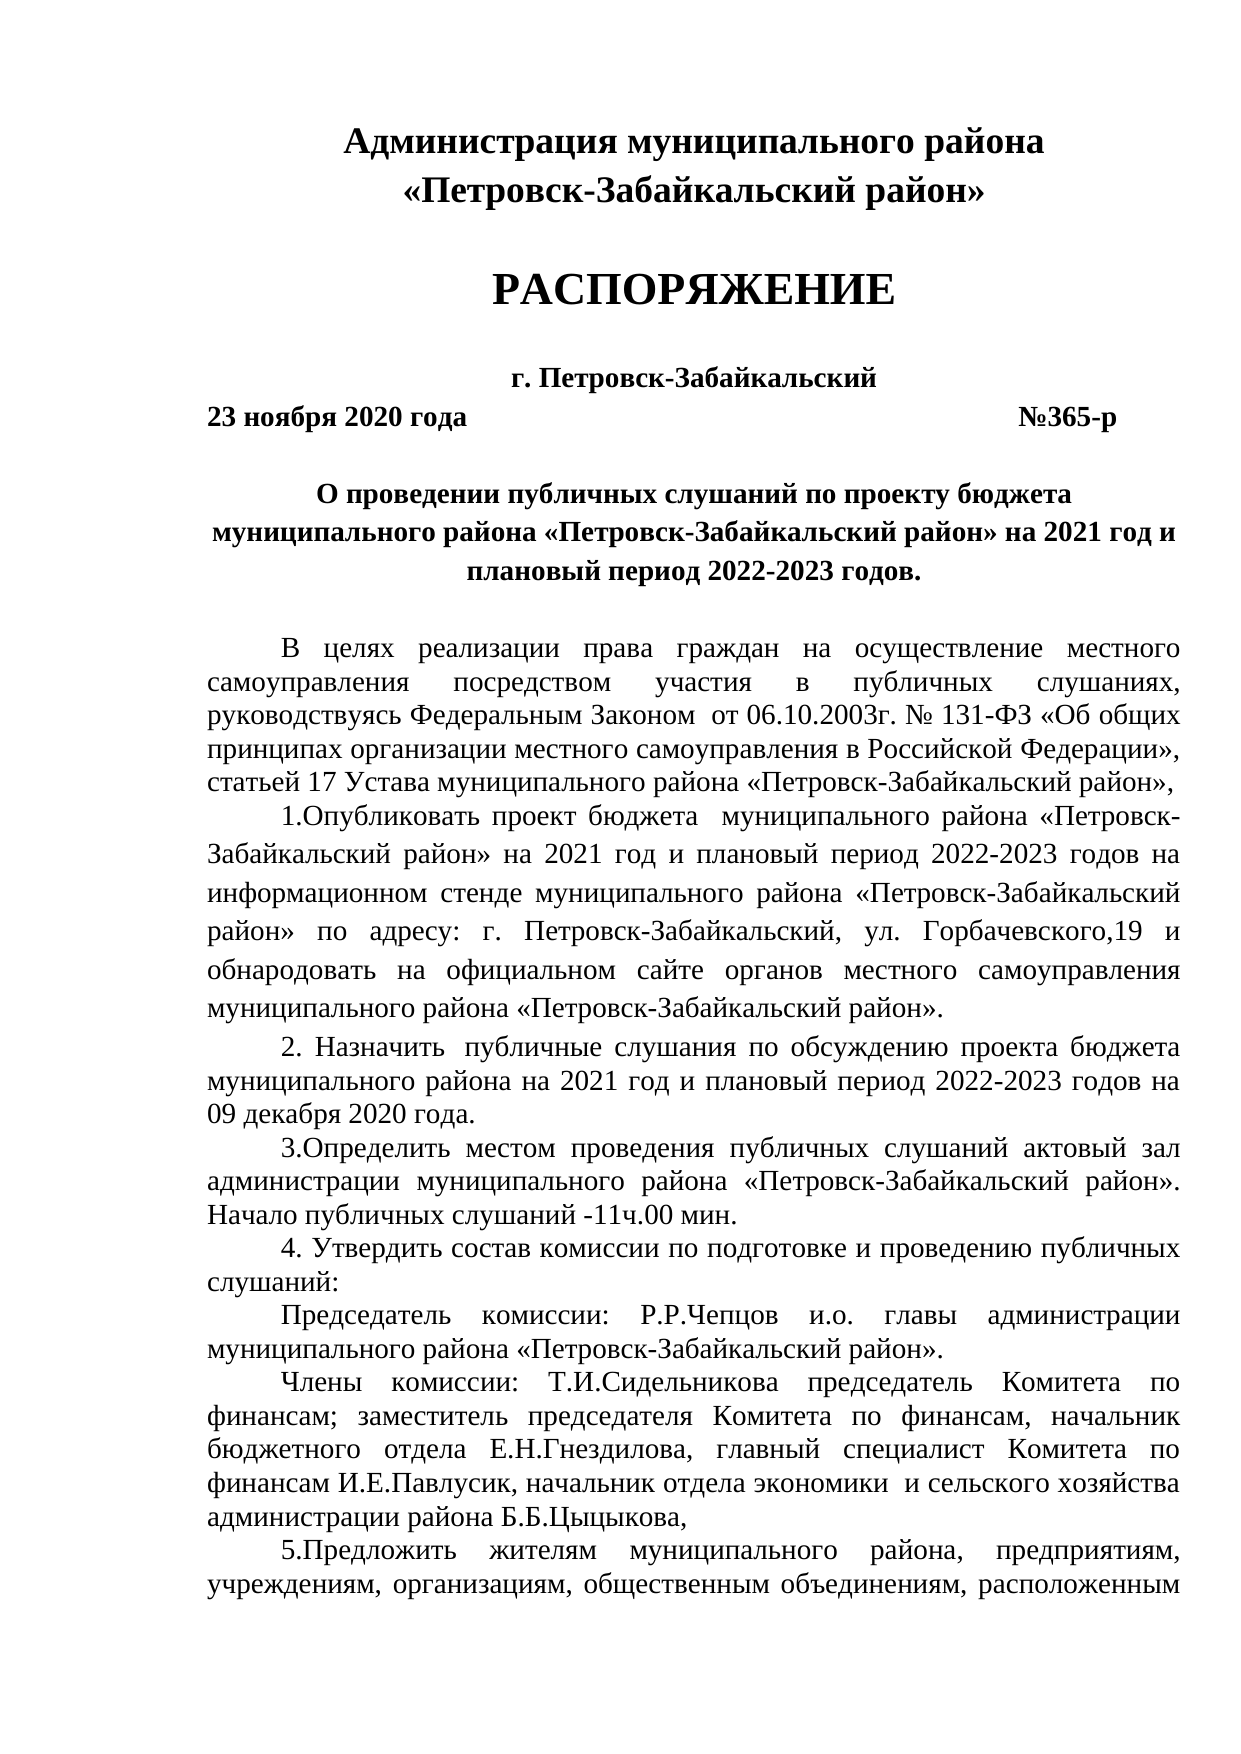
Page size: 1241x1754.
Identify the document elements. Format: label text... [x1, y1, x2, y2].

text г. Петровск-Забайкальский [207, 360, 1181, 394]
list Члены комиссии: Т.И.Сидельникова председатель Комитета по финансам; заместитель председателя Комитета по финансам, начальник бюджетного отдела Е.Н.Гнездилова, главный специалист Комитета по финансам И.Е.Павлусик, начальник отдела экономики и сельского хозяйства администрации района Б.Б.Цыцыкова, [207, 1364, 1181, 1532]
list Председатель комиссии: Р.Р.Чепцов и.о. главы администрации муниципального района «Петровск-Забайкальский район». [207, 1297, 1181, 1364]
text «Петровск-Забайкальский район» [207, 168, 1181, 211]
text 23 ноября 2020 года №365-р [207, 399, 1181, 432]
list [207, 1532, 1181, 1599]
text РАСПОРЯЖЕНИЕ [207, 261, 1181, 314]
list 3.Определить местом проведения публичных слушаний актовый зал администрации муниципального района «Петровск-Забайкальский район». Начало публичных слушаний -11ч.00 мин. [207, 1130, 1181, 1230]
list 2. Назначить публичные слушания по обсуждению проекта бюджета муниципального района на 2021 год и плановый период 2022-2023 годов на 09 декабря 2020 года. [207, 1029, 1181, 1130]
list 4. Утвердить состав комиссии по подготовке и проведению публичных слушаний: [207, 1230, 1181, 1297]
text 1.Опубликовать проект бюджета муниципального района «Петровск-Забайкальский район» на 2021 год и плановый период 2022-2023 годов на информационном стенде муниципального района «Петровск-Забайкальский район» по адресу: г. Петровск-Забайкальский, ул. Горбачевского,19 и обнародовать на официальном сайте органов местного самоуправления муниципального района «Петровск-Забайкальский район». [207, 798, 1181, 1024]
text О проведении публичных слушаний по проекту бюджета муниципального района «Петровск-Забайкальский район» на 2021 год и плановый период 2022-2023 годов. [207, 476, 1181, 587]
text В целях реализации права граждан на осуществление местного самоуправления посредством участия в публичных слушаниях, руководствуясь Федеральным Законом от 06.10.2003г. № 131-ФЗ «Об общих принципах организации местного самоуправления в Российской Федерации», статьей 17 Устава муниципального района «Петровск-Забайкальский район», [207, 630, 1181, 798]
text Администрация муниципального района [207, 118, 1181, 161]
